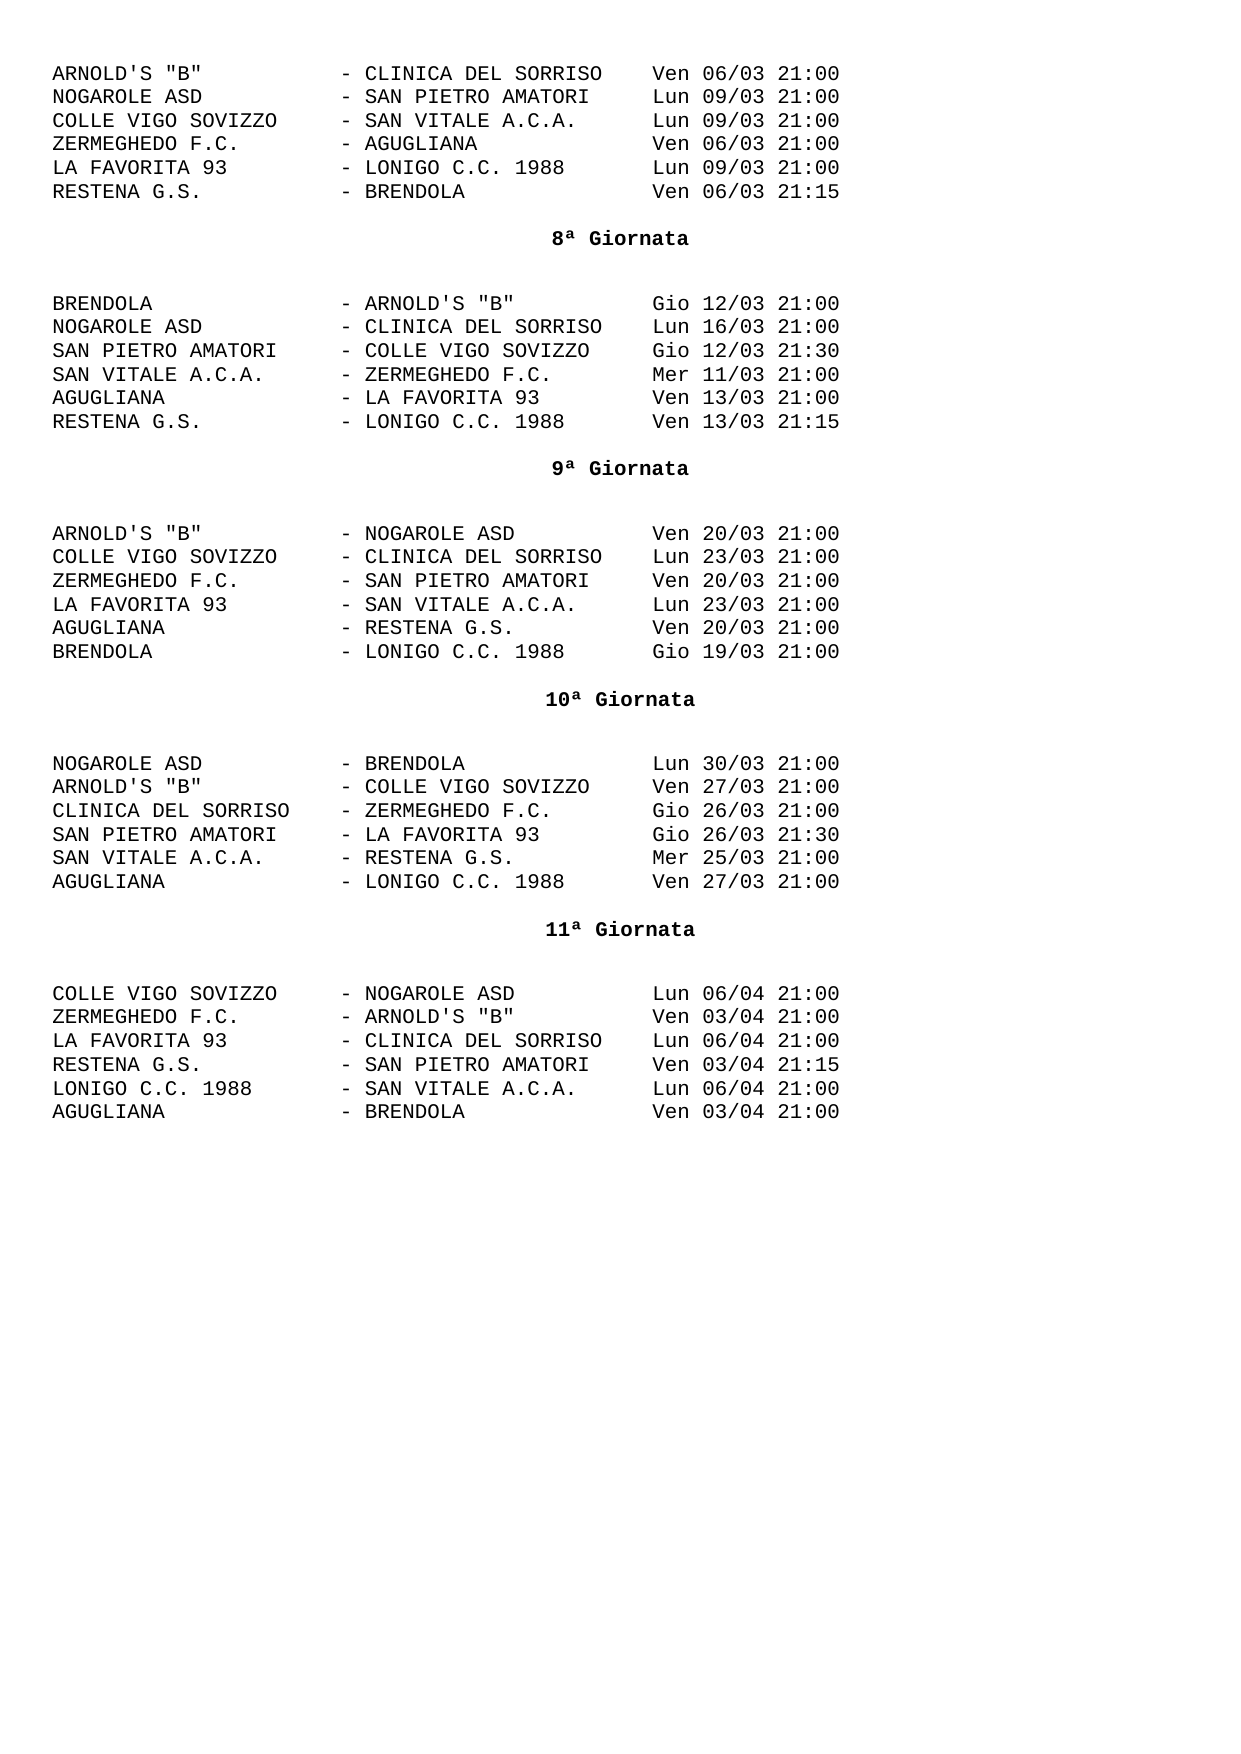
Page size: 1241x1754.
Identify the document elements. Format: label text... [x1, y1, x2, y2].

text SAN VITALE A.C.A. - ZERMEGHEDO F.C. Mer 11/03 21:00 [52, 363, 1188, 387]
text 11ª Giornata [52, 919, 1188, 942]
text NOGAROLE ASD - SAN PIETRO AMATORI Lun 09/03 21:00 [52, 86, 1188, 110]
text NOGAROLE ASD - BRENDOLA Lun 30/03 21:00 [52, 753, 1188, 776]
text ZERMEGHEDO F.C. - SAN PIETRO AMATORI Ven 20/03 21:00 [52, 570, 1188, 594]
text COLLE VIGO SOVIZZO - SAN VITALE A.C.A. Lun 09/03 21:00 [52, 110, 1188, 133]
text 9ª Giornata [52, 458, 1188, 482]
text ARNOLD'S "B" - COLLE VIGO SOVIZZO Ven 27/03 21:00 [52, 776, 1188, 800]
text ZERMEGHEDO F.C. - AGUGLIANA Ven 06/03 21:00 [52, 133, 1188, 157]
text RESTENA G.S. - BRENDOLA Ven 06/03 21:15 [52, 181, 1188, 204]
text RESTENA G.S. - LONIGO C.C. 1988 Ven 13/03 21:15 [52, 411, 1188, 434]
text AGUGLIANA - BRENDOLA Ven 03/04 21:00 [52, 1101, 1188, 1125]
text ARNOLD'S "B" - CLINICA DEL SORRISO Ven 06/03 21:00 [52, 62, 1188, 86]
text RESTENA G.S. - SAN PIETRO AMATORI Ven 03/04 21:15 [52, 1054, 1188, 1077]
text COLLE VIGO SOVIZZO - CLINICA DEL SORRISO Lun 23/03 21:00 [52, 546, 1188, 570]
text BRENDOLA - LONIGO C.C. 1988 Gio 19/03 21:00 [52, 641, 1188, 664]
text BRENDOLA - ARNOLD'S "B" Gio 12/03 21:00 [52, 293, 1188, 316]
text 10ª Giornata [52, 688, 1188, 712]
text LA FAVORITA 93 - LONIGO C.C. 1988 Lun 09/03 21:00 [52, 157, 1188, 181]
text COLLE VIGO SOVIZZO - NOGAROLE ASD Lun 06/04 21:00 [52, 983, 1188, 1007]
text AGUGLIANA - LA FAVORITA 93 Ven 13/03 21:00 [52, 387, 1188, 411]
text LONIGO C.C. 1988 - SAN VITALE A.C.A. Lun 06/04 21:00 [52, 1077, 1188, 1101]
text CLINICA DEL SORRISO - ZERMEGHEDO F.C. Gio 26/03 21:00 [52, 800, 1188, 824]
text SAN PIETRO AMATORI - LA FAVORITA 93 Gio 26/03 21:30 [52, 824, 1188, 847]
text SAN VITALE A.C.A. - RESTENA G.S. Mer 25/03 21:00 [52, 847, 1188, 871]
text SAN PIETRO AMATORI - COLLE VIGO SOVIZZO Gio 12/03 21:30 [52, 340, 1188, 363]
text ARNOLD'S "B" - NOGAROLE ASD Ven 20/03 21:00 [52, 523, 1188, 546]
text AGUGLIANA - RESTENA G.S. Ven 20/03 21:00 [52, 617, 1188, 641]
text LA FAVORITA 93 - CLINICA DEL SORRISO Lun 06/04 21:00 [52, 1030, 1188, 1054]
text NOGAROLE ASD - CLINICA DEL SORRISO Lun 16/03 21:00 [52, 316, 1188, 340]
text AGUGLIANA - LONIGO C.C. 1988 Ven 27/03 21:00 [52, 871, 1188, 895]
text ZERMEGHEDO F.C. - ARNOLD'S "B" Ven 03/04 21:00 [52, 1007, 1188, 1030]
text LA FAVORITA 93 - SAN VITALE A.C.A. Lun 23/03 21:00 [52, 594, 1188, 617]
text 8ª Giornata [52, 228, 1188, 252]
